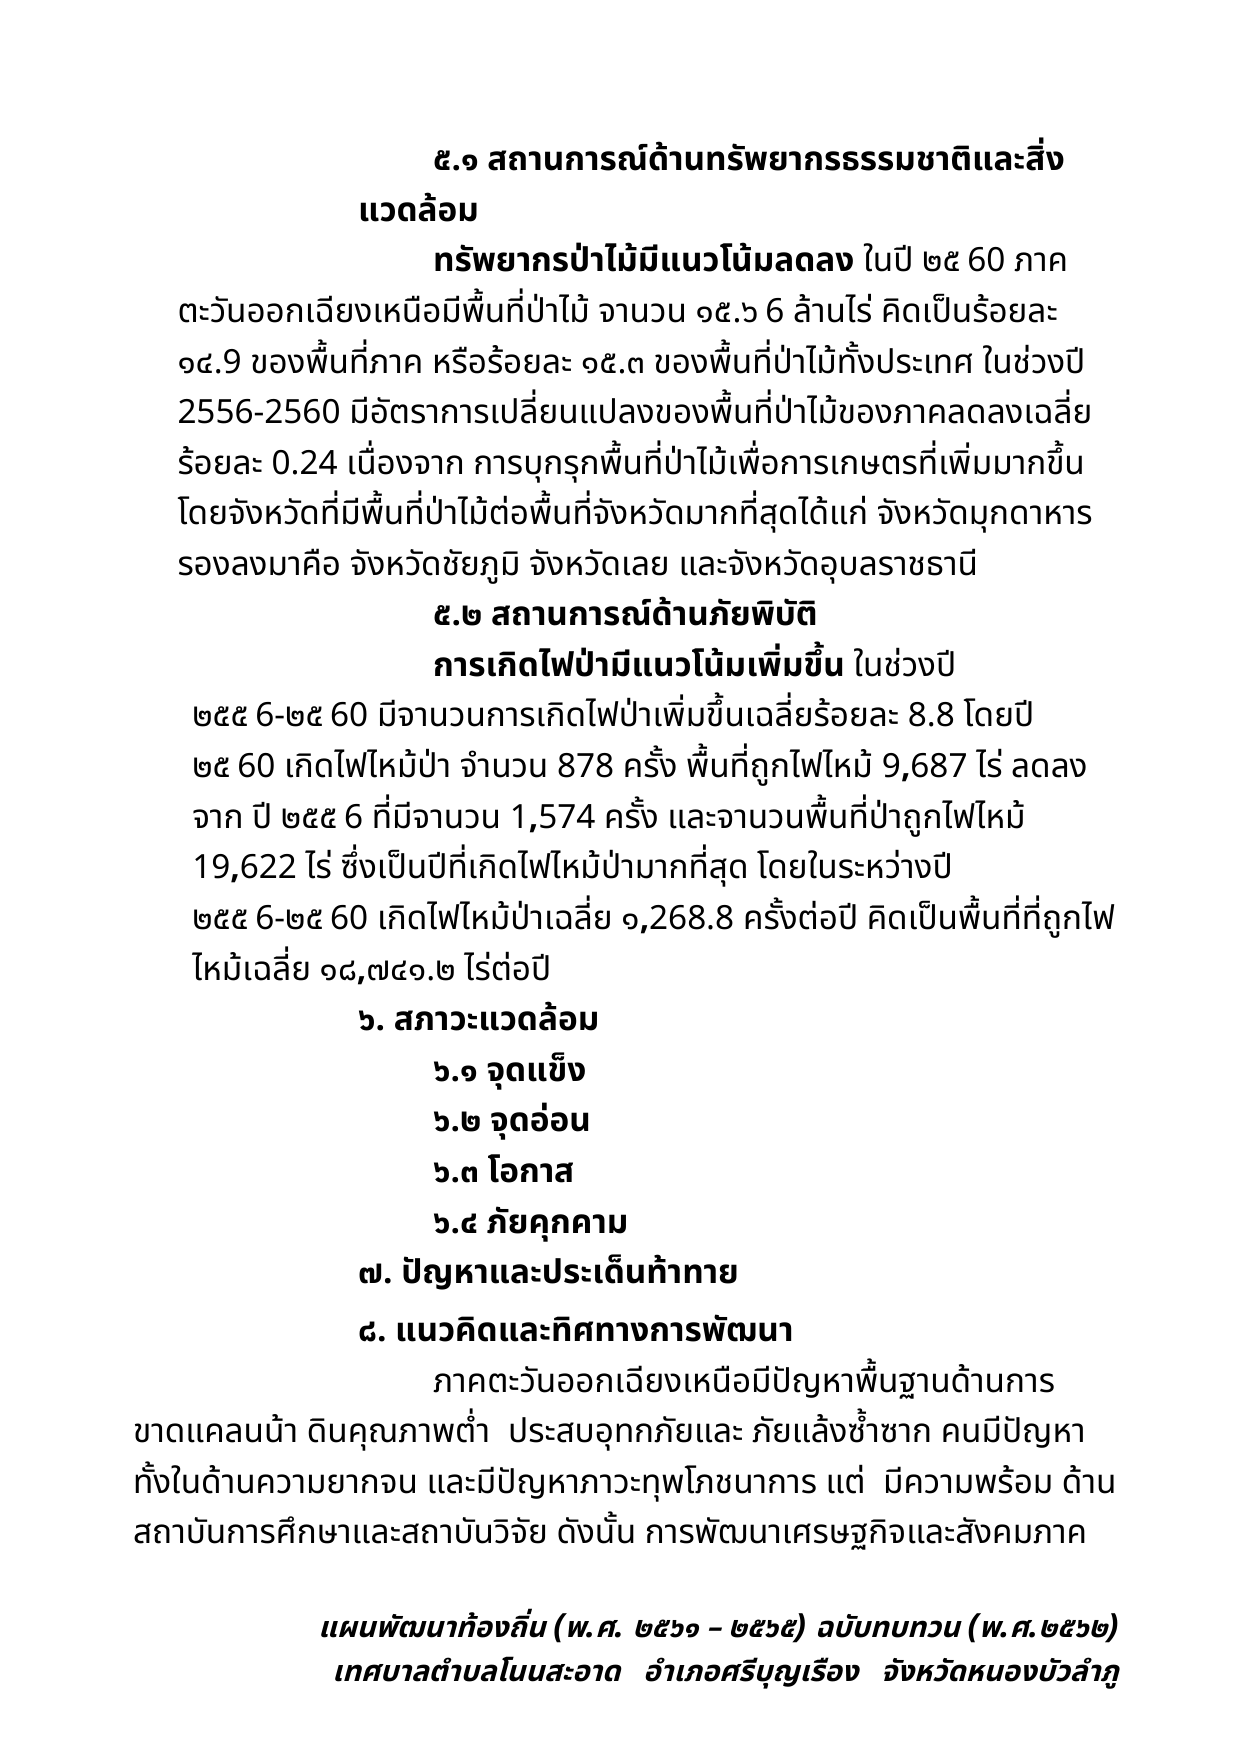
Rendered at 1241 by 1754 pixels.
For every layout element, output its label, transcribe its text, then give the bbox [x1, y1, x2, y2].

text ๖.๔ ภัยคุกคาม [358, 1197, 1122, 1248]
text ๕.๑ สถานการณ์ด้านทรัพยากรธรรมชาติและสิ่งแวดล้อม [358, 135, 1122, 236]
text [133, 1357, 1122, 1559]
text ๘. แนวคิดและทิศทางการพัฒนา [283, 1306, 1122, 1357]
text ๖. สภาวะแวดล้อม [283, 995, 1122, 1046]
text ๖.๒ จุดอ่อน [358, 1096, 1122, 1147]
text ๖.๓ โอกาส [358, 1147, 1122, 1197]
text ๗. ปัญหาและประเด็นท้าทาย [283, 1248, 1122, 1299]
text ๖.๑ จุดแข็ง [358, 1046, 1122, 1096]
text ทรัพยากรป่าไม้มีแนวโน้มลดลง ในปี ๒๕60 ภาคตะวันออกเฉียงเหนือมีพื้นที่ป่าไม้ จานวน ๑๕.๖6 ล้านไร่ คิดเป็นร้อยละ ๑๔.9 ของพื้นที่ภาค หรือร้อยละ ๑๕.๓ ของพื้นที่ป่าไม้ทั้งประเทศ ในช่วงปี 2556-2560 มีอัตราการเปลี่ยนแปลงของพื้นที่ป่าไม้ของภาคลดลงเฉลี่ยร้อยละ 0.24 เนื่องจาก การบุกรุกพื้นที่ป่าไม้เพื่อการเกษตรที่เพิ่มมากขึ้น โดยจังหวัดที่มีพื้นที่ป่าไม้ต่อพื้นที่จังหวัดมากที่สุดได้แก่ จังหวัดมุกดาหาร รองลงมาคือ จังหวัดชัยภูมิ จังหวัดเลย และจังหวัดอุบลราชธานี [177, 236, 1122, 590]
text การเกิดไฟป่ามีแนวโน้มเพิ่มขึ้น ในช่วงปี ๒๕๕6-๒๕60 มีจานวนการเกิดไฟป่าเพิ่มขึ้นเฉลี่ยร้อยละ 8.8 โดยปี ๒๕60 เกิดไฟไหม้ป่า จำนวน 878 ครั้ง พื้นที่ถูกไฟไหม้ 9,687 ไร่ ลดลงจาก ปี ๒๕๕6 ที่มีจานวน 1,574 ครั้ง และจานวนพื้นที่ป่าถูกไฟไหม้ 19,622 ไร่ ซึ่งเป็นปีที่เกิดไฟไหม้ป่ามากที่สุด โดยในระหว่างปี ๒๕๕6-๒๕60 เกิดไฟไหม้ป่าเฉลี่ย ๑,268.8 ครั้งต่อปี คิดเป็นพื้นที่ที่ถูกไฟไหม้เฉลี่ย ๑๘,๗๔๑.๒ ไร่ต่อปี [192, 641, 1122, 995]
text ๕.๒ สถานการณ์ด้านภัยพิบัติ [358, 590, 1122, 641]
